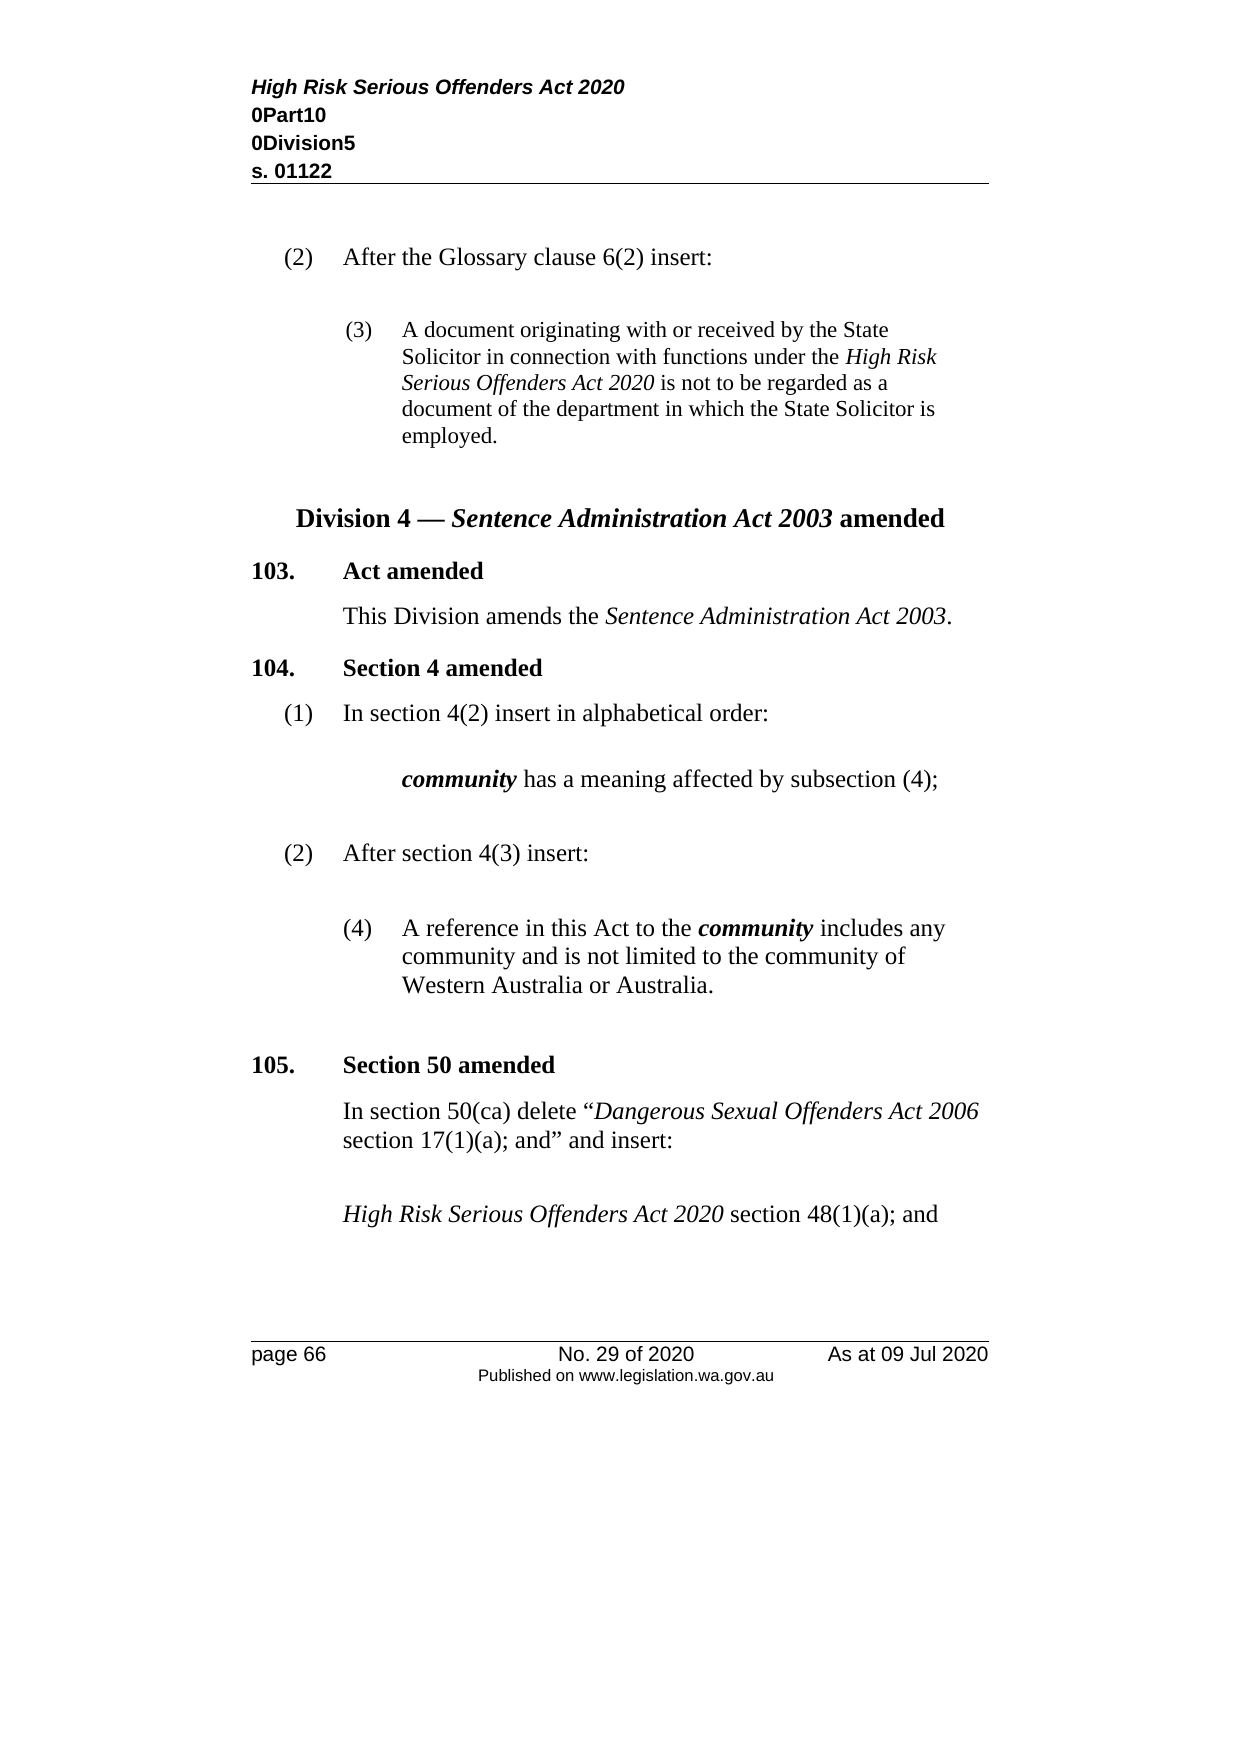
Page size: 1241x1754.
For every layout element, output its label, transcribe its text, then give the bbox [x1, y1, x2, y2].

subtitle 104. Section 4 amended [251, 653, 989, 682]
subtitle 103. Act amended [251, 556, 989, 585]
text (4) A reference in this Act to the community includes any community and is not limited to the community of Western Australia or Australia. [313, 913, 959, 999]
text In section 50(ca) delete “Dangerous Sexual Offenders Act 2006 section 17(1)(a); and” and insert: [251, 1096, 989, 1153]
subtitle 105. Section 50 amended [251, 1051, 989, 1079]
text This Division amends the Sentence Administration Act 2003. [251, 601, 989, 630]
text community has a meaning affected by subsection (4); [310, 764, 959, 793]
subtitle Division 4 — Sentence Administration Act 2003 amended [251, 502, 989, 533]
text (2) After section 4(3) insert: [251, 838, 989, 867]
text (1) In section 4(2) insert in alphabetical order: [251, 698, 989, 727]
text High Risk Serious Offenders Act 2020 section 48(1)(a); and [251, 1199, 989, 1228]
text (2) After the Glossary clause 6(2) insert: [251, 242, 989, 271]
text (3) A document originating with or received by the State Solicitor in connection with functions under the High Risk Serious Offenders Act 2020 is not to be regarded as a document of the department in which the State Solicitor is employed. [313, 316, 959, 448]
